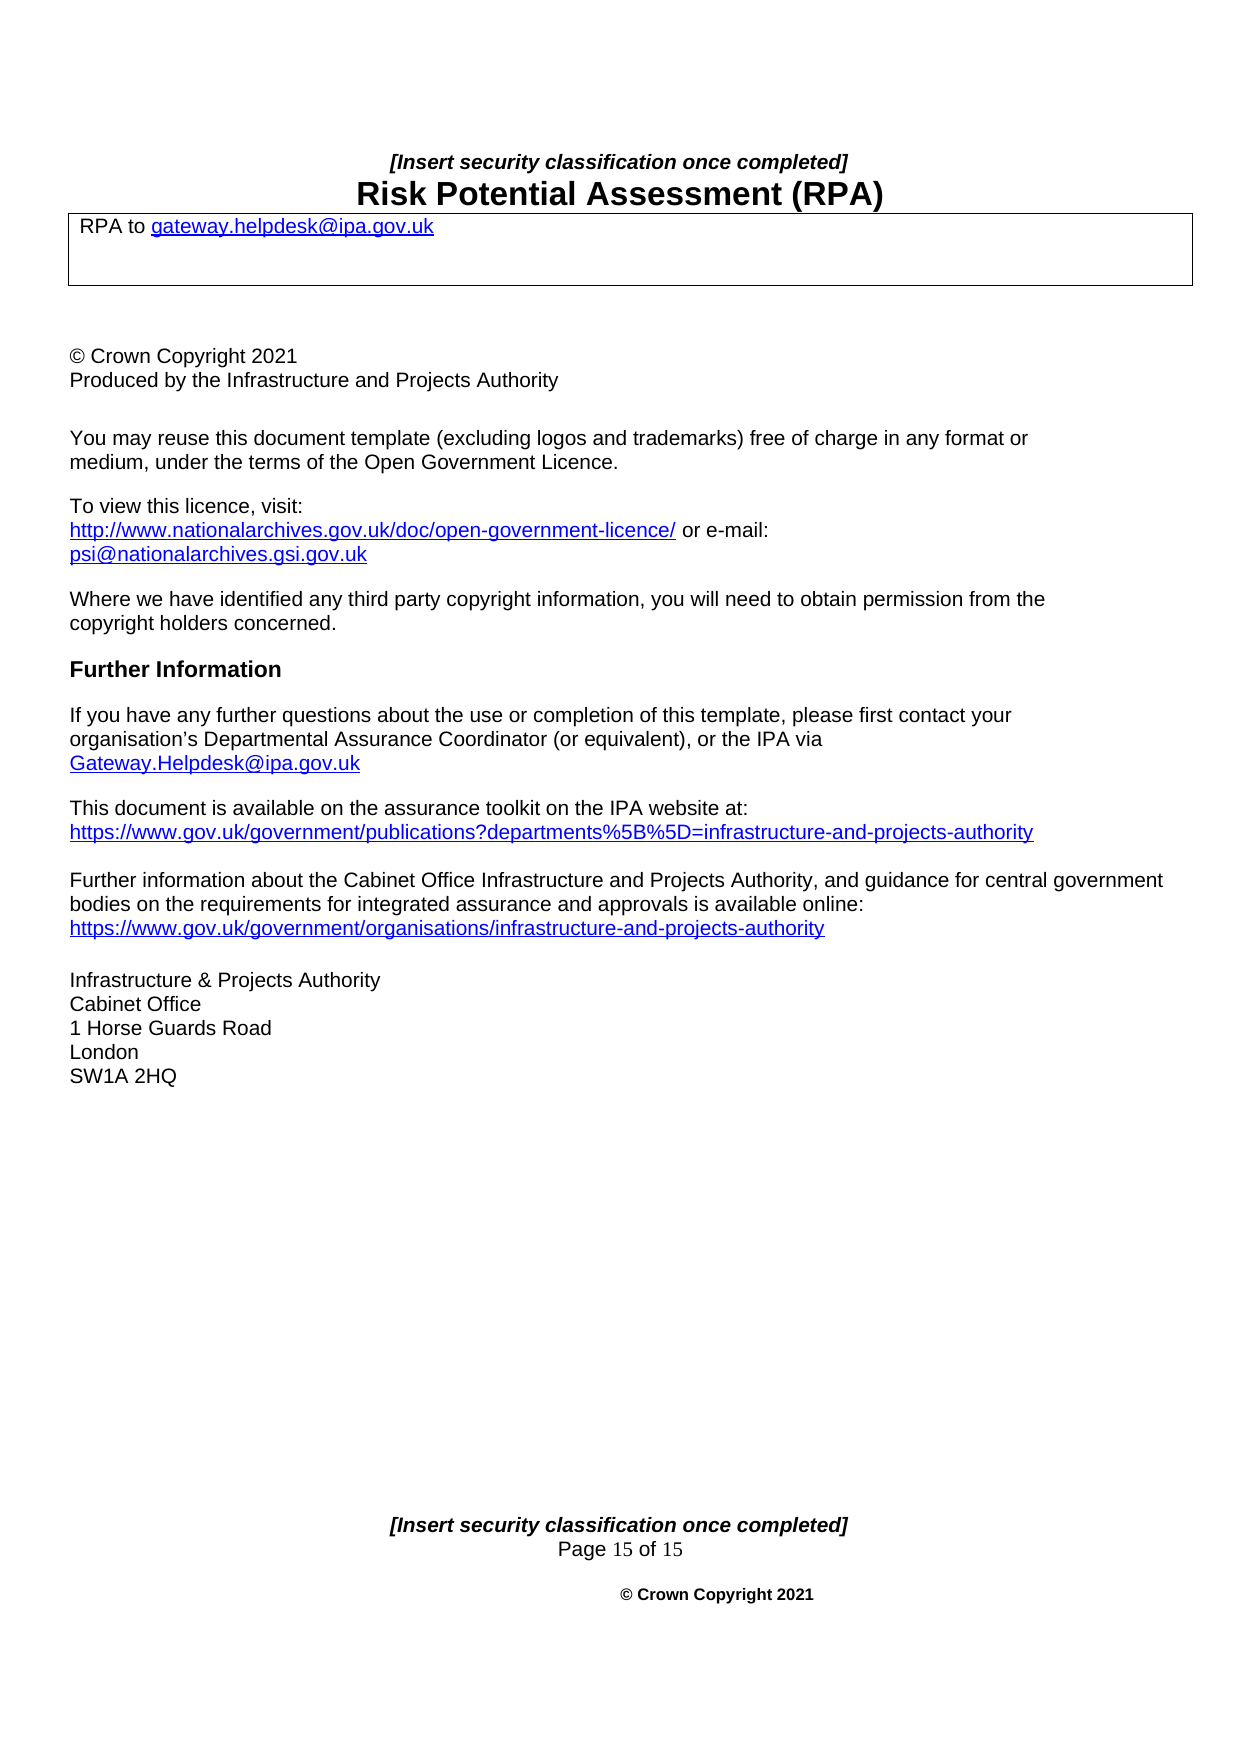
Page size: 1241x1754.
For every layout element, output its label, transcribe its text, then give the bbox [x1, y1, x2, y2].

text Cabinet Office [69, 992, 1053, 1016]
text London [69, 1040, 1053, 1064]
text Produced by the Infrastructure and Projects Authority [69, 368, 1053, 392]
text Where we have identified any third party copyright information, you will need to obtain permission from the copyright holders concerned. [69, 587, 1053, 635]
text You may reuse this document template (excluding logos and trademarks) free of charge in any format or medium, under the terms of the Open Government Licence. [69, 426, 1053, 473]
text Infrastructure & Projects Authority [69, 968, 1173, 992]
text If you have any further questions about the use or completion of this template, please first contact your organisation’s Departmental Assurance Coordinator (or equivalent), or the IPA via Gateway.Helpdesk@ipa.gov.uk [69, 703, 1053, 775]
text © Crown Copyright 2021 [69, 344, 1053, 368]
text This document is available on the assurance toolkit on the IPA website at: https://www.gov.uk/government/publications?departments%5B%5D=infrastructure-and-projects-authority [69, 796, 1053, 843]
text Further Information [69, 656, 1053, 682]
text 1 Horse Guards Road [69, 1016, 1053, 1040]
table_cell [69, 214, 1192, 285]
text To view this licence, visit: [69, 494, 1053, 518]
text http://www.nationalarchives.gov.uk/doc/open-government-licence/ or e-mail: psi@nationalarchives.gsi.gov.uk [69, 518, 1053, 566]
text SW1A 2HQ [69, 1064, 1053, 1088]
text Further information about the Cabinet Office Infrastructure and Projects Authority, and guidance for central government bodies on the requirements for integrated assurance and approvals is available online: https://www.gov.uk/government/organisations/infrastructure-and-projects-authority [69, 867, 1173, 939]
